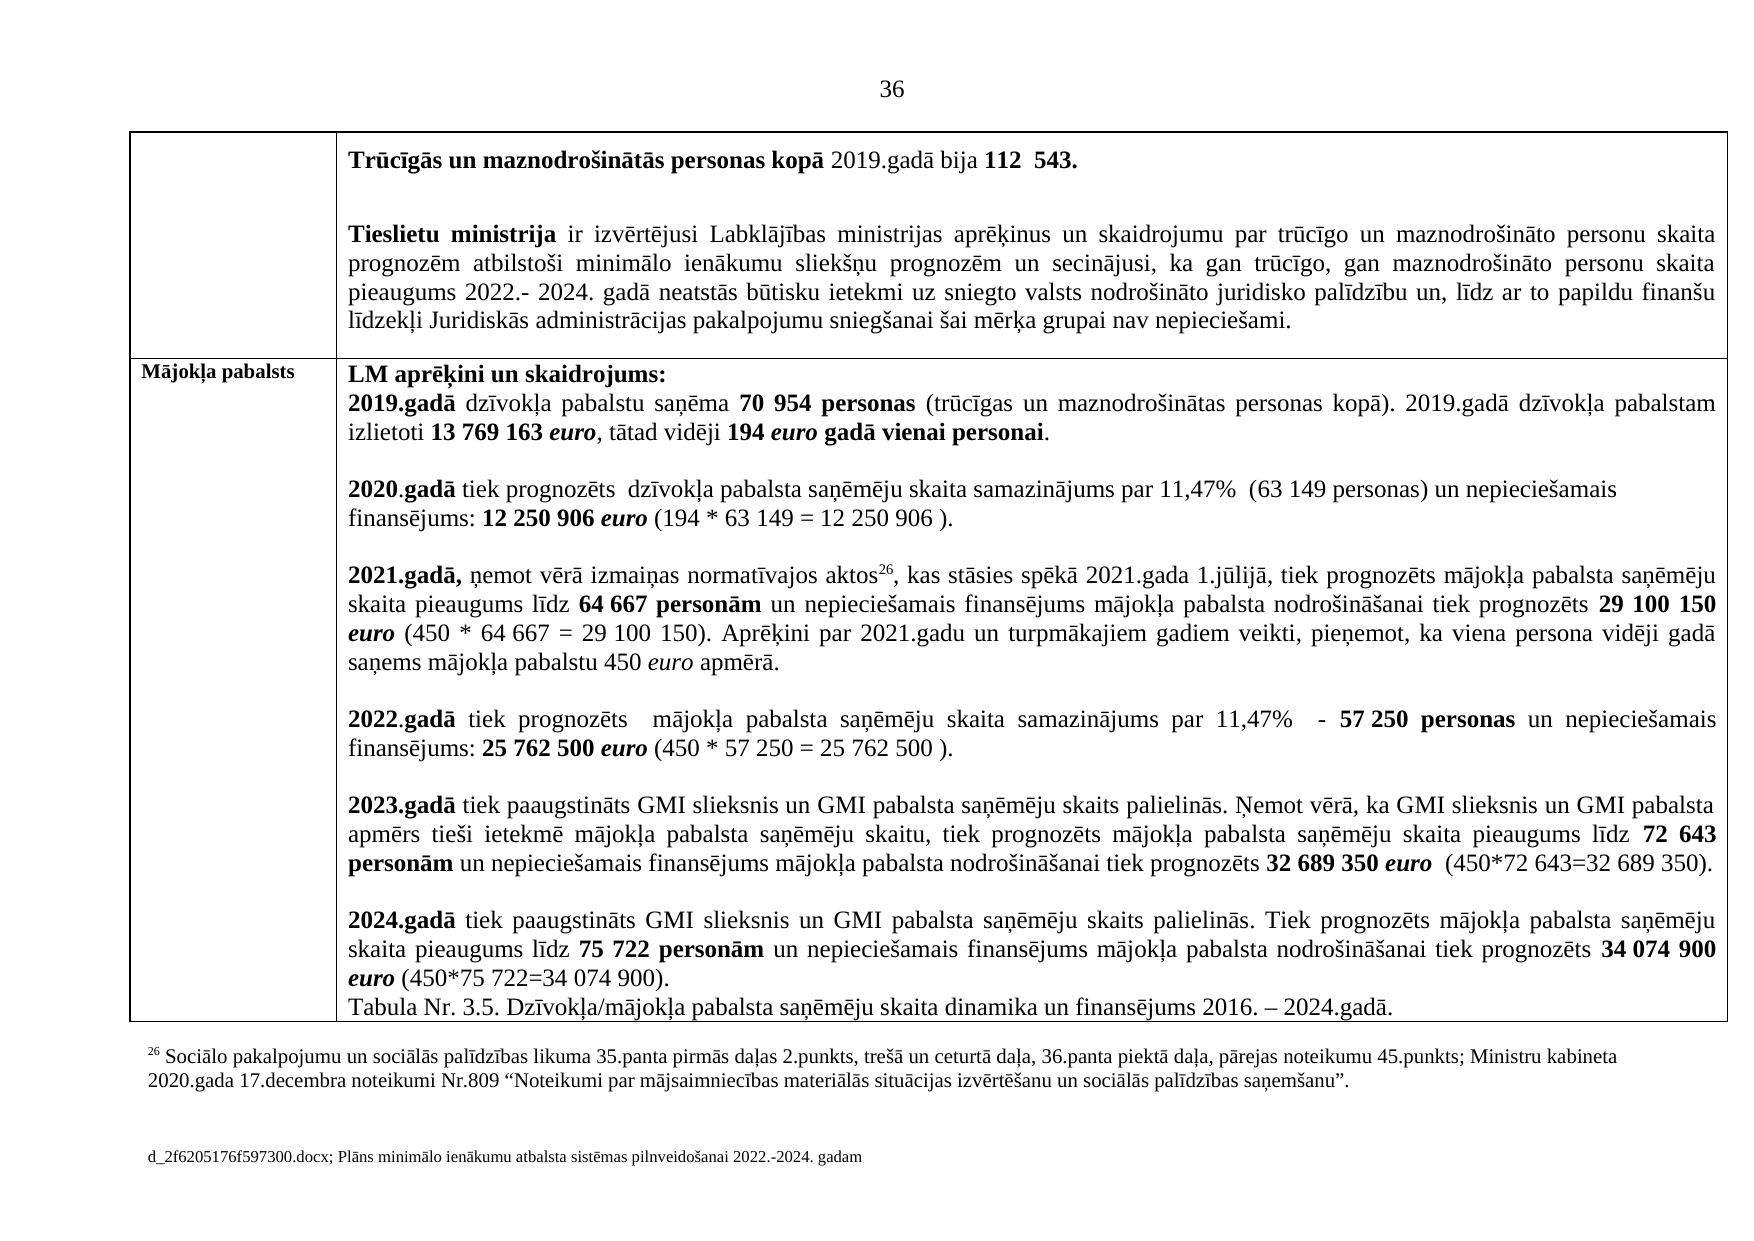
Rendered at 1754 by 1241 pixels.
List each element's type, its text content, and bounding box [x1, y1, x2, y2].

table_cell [337, 133, 1727, 358]
table_cell Mājokļa pabalsts [131, 359, 336, 1021]
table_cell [131, 133, 336, 358]
